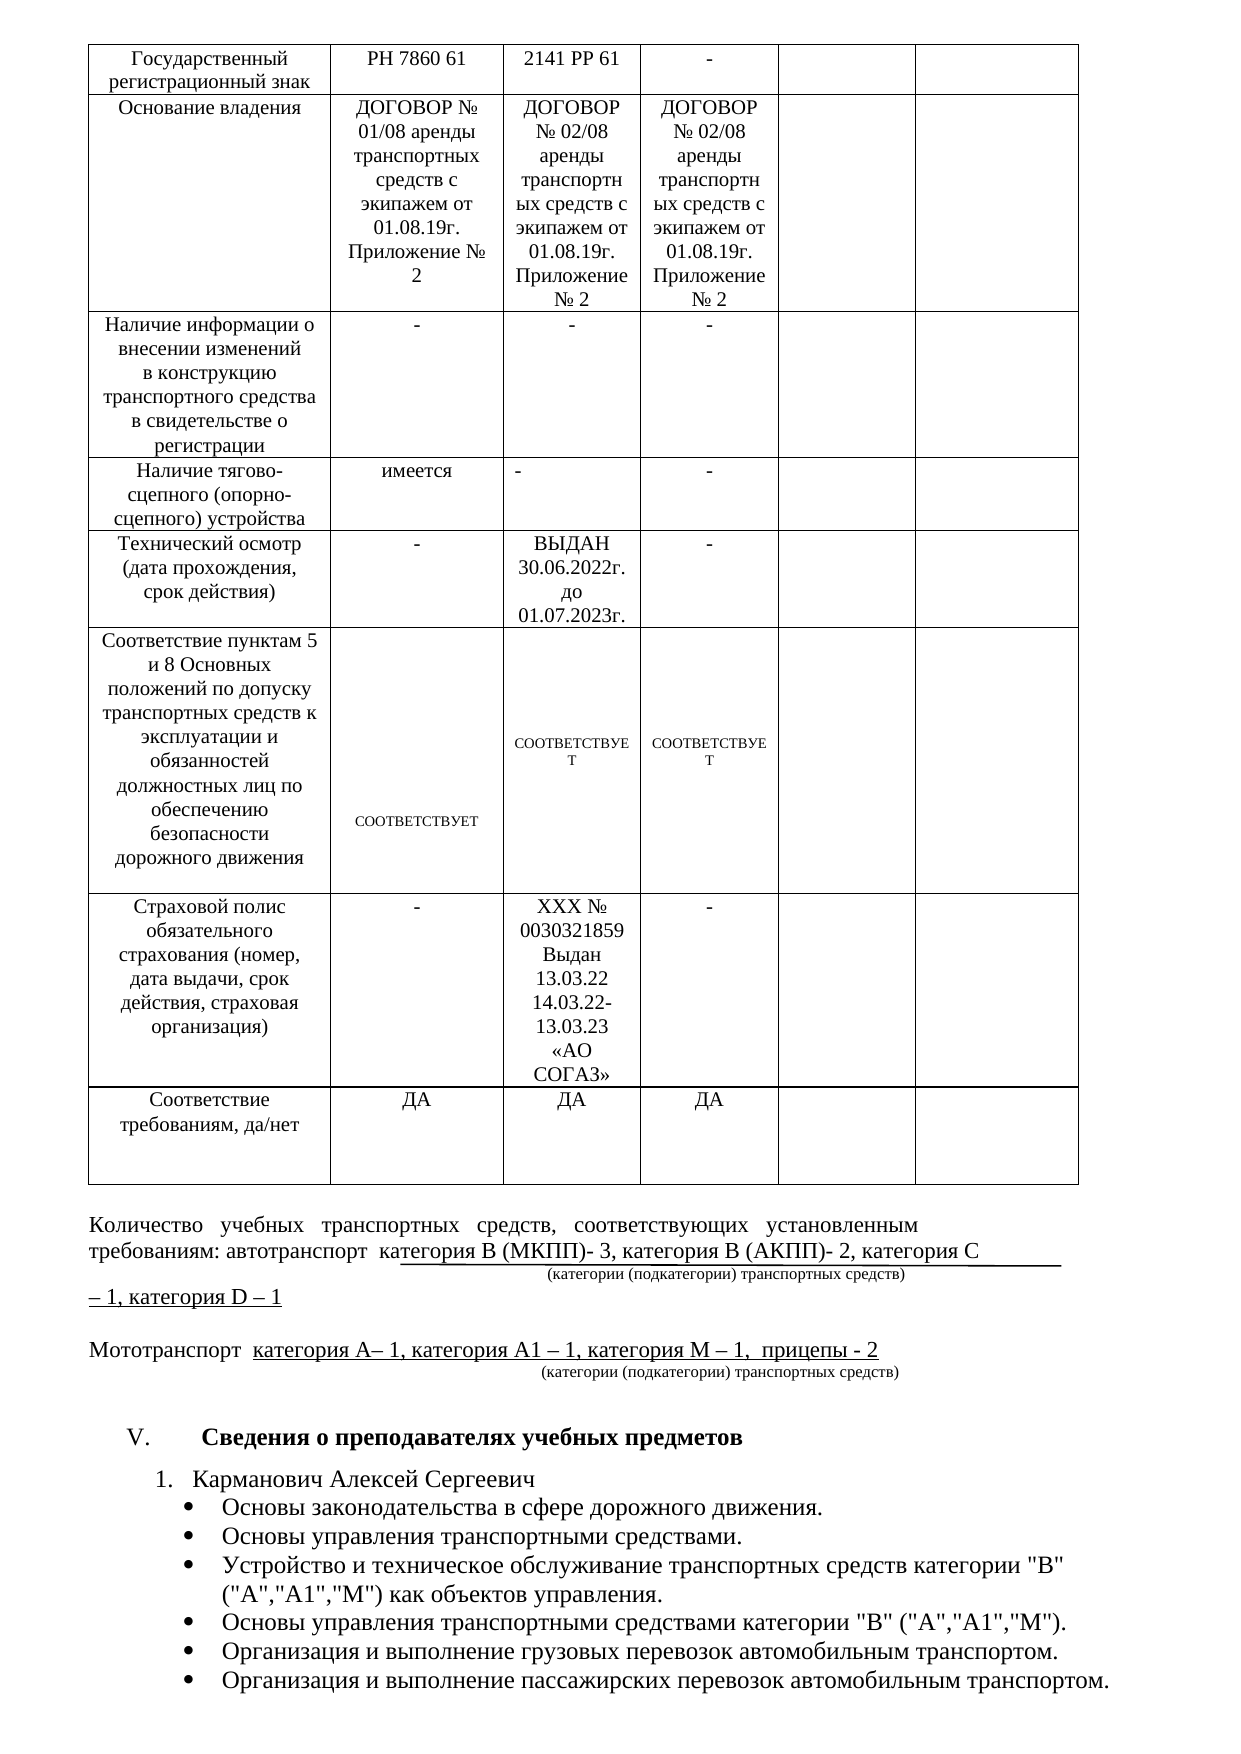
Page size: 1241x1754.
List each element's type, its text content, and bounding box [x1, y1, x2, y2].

table_cell [779, 458, 915, 530]
table_cell ДОГОВОР № 01/08 аренды транспортных средств с экипажем от 01.08.19г. Приложение № 2 [331, 95, 503, 311]
table_cell [779, 45, 915, 93]
table_cell - [504, 458, 640, 530]
table_cell - [641, 458, 778, 530]
table_cell ДА [331, 1088, 503, 1184]
table_cell ДОГОВОР № 02/08 аренды транспортных средств с экипажем от 01.08.19г. Приложение № 2 [504, 95, 640, 311]
table_cell - [504, 312, 640, 457]
table_cell [916, 628, 1078, 893]
table_cell [916, 894, 1078, 1086]
list Сведения о преподавателях учебных предметов [126, 1422, 1152, 1451]
table_cell ДОГОВОР № 02/08 аренды транспортных средств с экипажем от 01.08.19г. Приложение № 2 [641, 95, 778, 311]
table_cell СООТВЕТСТВУЕТ [504, 628, 640, 893]
list Организация и выполнение пассажирских перевозок автомобильным транспортом. [184, 1665, 1152, 1694]
table_cell - [641, 45, 778, 93]
table_cell - [331, 531, 503, 627]
list Основы управления транспортными средствами. [184, 1521, 1152, 1550]
text Мототранспорт категория А– 1, категория А1 – 1, категория М – 1, прицепы - 2 [89, 1336, 1152, 1362]
table_cell Соответствие требованиям, да/нет [89, 1088, 330, 1184]
table_cell [916, 458, 1078, 530]
table_cell - [331, 894, 503, 1086]
text требованиям: автотранспорт категория В (МКПП)- 3, категория В (АКПП)- 2, категория С [89, 1237, 1152, 1264]
table_cell [916, 531, 1078, 627]
table_cell ДА [504, 1088, 640, 1184]
table_cell ДА [641, 1088, 778, 1184]
text – 1, категория D – 1 [89, 1283, 1152, 1309]
table_cell Основание владения [89, 95, 330, 311]
list Организация и выполнение грузовых перевозок автомобильным транспортом. [184, 1636, 1152, 1665]
text (категории (подкатегории) транспортных средств) [89, 1264, 1152, 1283]
table_cell Наличие тягово-сцепного (опорно-сцепного) устройства [89, 458, 330, 530]
table_cell имеется [331, 458, 503, 530]
table_cell [916, 1088, 1078, 1184]
table_cell - [331, 312, 503, 457]
table_cell [779, 312, 915, 457]
table_cell [779, 531, 915, 627]
table_cell [779, 1088, 915, 1184]
list Устройство и техническое обслуживание транспортных средств категории "В" ("А","А1","М") как объектов управления. [184, 1550, 1152, 1607]
table_cell ХХХ № 0030321859 Выдан 13.03.22 14.03.22- 13.03.23 «АО СОГАЗ» [504, 894, 640, 1086]
table_cell СООТВЕТСТВУЕТ [641, 628, 778, 893]
table_cell [779, 95, 915, 311]
table_cell Соответствие пунктам 5 и 8 Основных положений по допуску транспортных средств к эксплуатации и обязанностей должностных лиц по обеспечению безопасности дорожного движения [89, 628, 330, 893]
table_cell [916, 312, 1078, 457]
list Карманович Алексей Сергеевич [154, 1464, 1152, 1492]
table_cell Наличие информации о внесении изменений в конструкцию транспортного средства в свидетельстве о регистрации [89, 312, 330, 457]
list Основы законодательства в сфере дорожного движения. [184, 1492, 1152, 1521]
table_cell 2141 РР 61 [504, 45, 640, 93]
table_cell СООТВЕТСТВУЕТ [331, 628, 503, 893]
table_cell Государственный регистрационный знак [89, 45, 330, 93]
table_cell Страховой полис обязательного страхования (номер, дата выдачи, срок действия, страховая организация) [89, 894, 330, 1086]
table_cell ВЫДАН 30.06.2022г. до 01.07.2023г. [504, 531, 640, 627]
table_cell - [641, 894, 778, 1086]
table_cell Технический осмотр (дата прохождения, срок действия) [89, 531, 330, 627]
text (категории (подкатегории) транспортных средств) [89, 1362, 1152, 1381]
table_cell [779, 628, 915, 893]
table_cell - [641, 312, 778, 457]
table_cell [779, 894, 915, 1086]
text Количество учебных транспортных средств, соответствующих установленным [89, 1211, 1152, 1237]
table_cell [916, 95, 1078, 311]
list Основы управления транспортными средствами категории "В" ("А","А1","М"). [184, 1607, 1152, 1636]
table_cell РН 7860 61 [331, 45, 503, 93]
table_cell [916, 45, 1078, 93]
table_cell - [641, 531, 778, 627]
